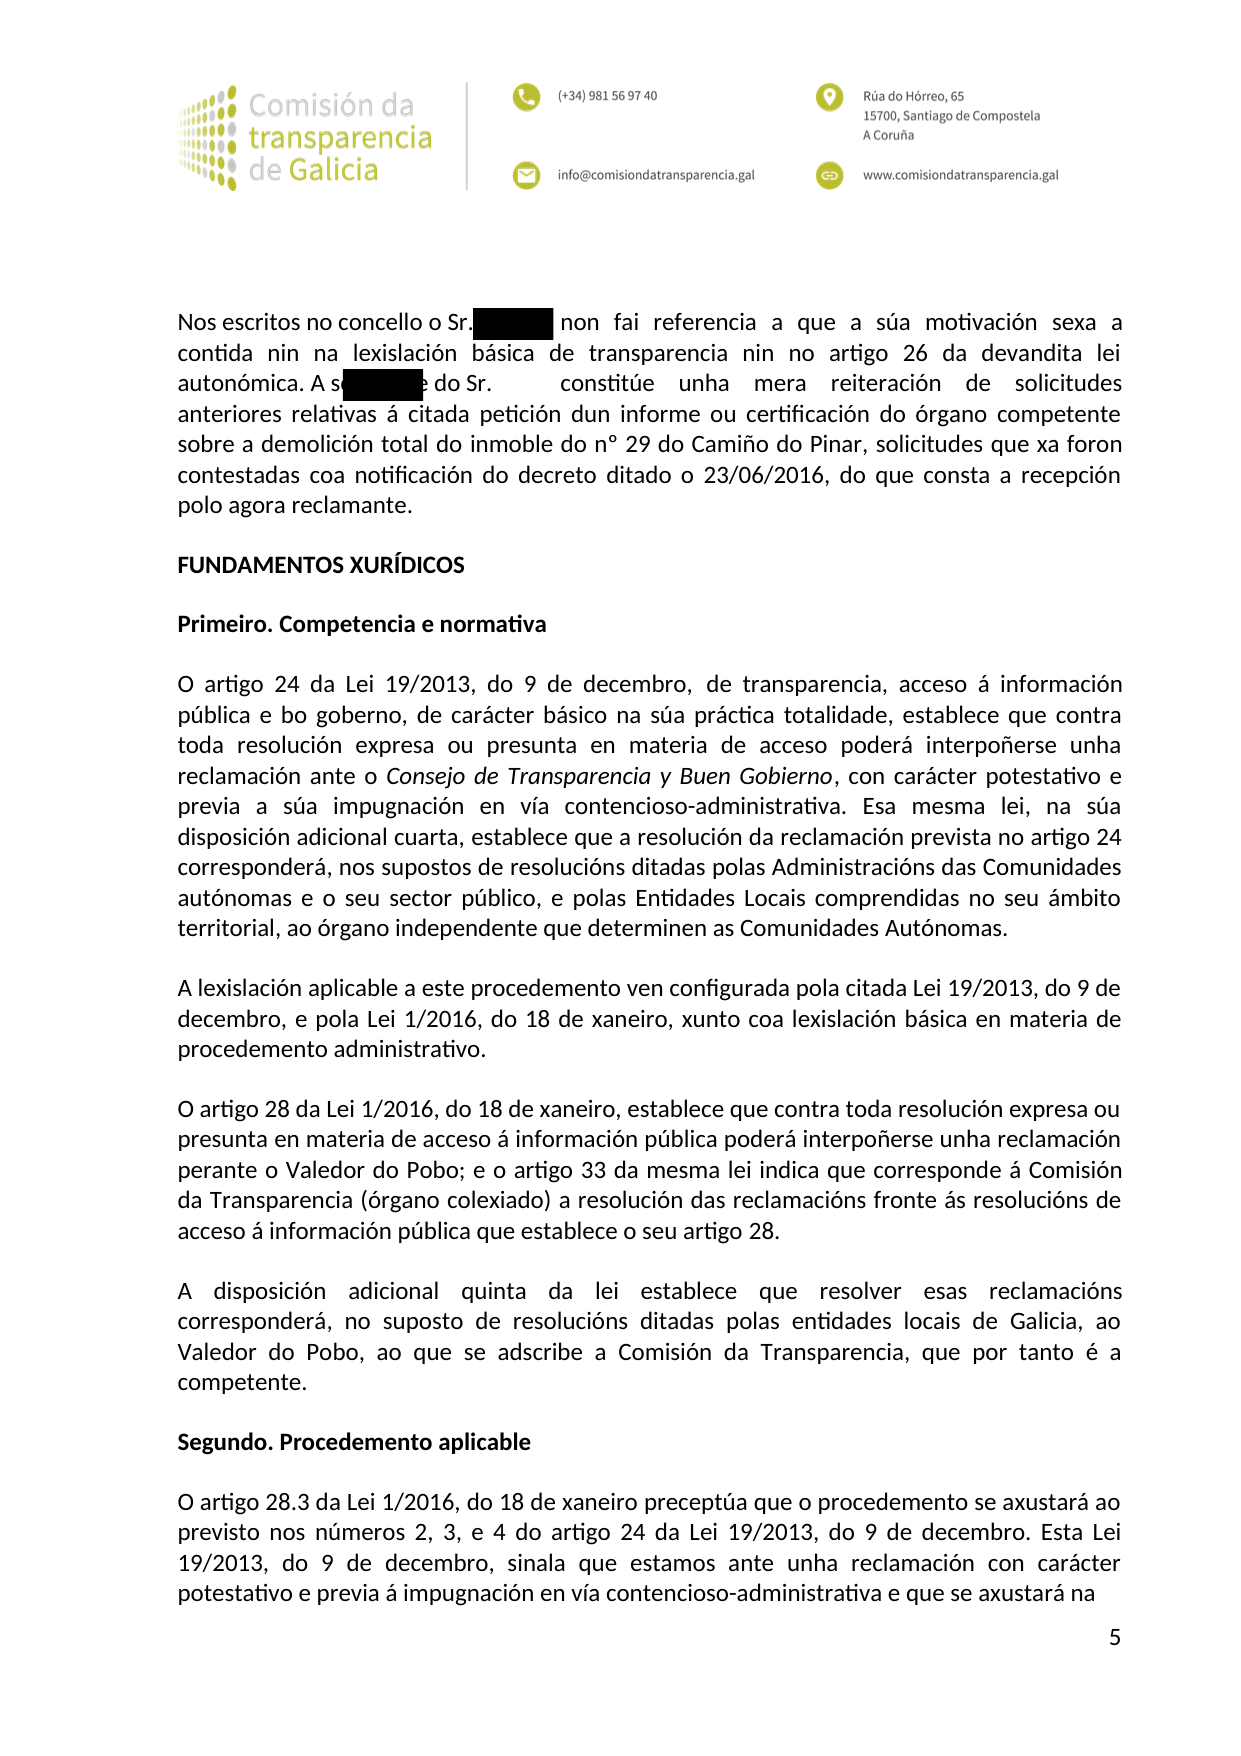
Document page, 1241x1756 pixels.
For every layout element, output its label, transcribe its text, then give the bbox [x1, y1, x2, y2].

text Nos escritos no concello o Sr. non fai referencia a que a súa motivación sexa a contida nin na lexislación básica de transparencia nin no artigo 26 da devandita lei autonómica. A solicitude do Sr. constitúe unha mera reiteración de solicitudes anteriores relativas á citada petición dun informe ou certificación do órgano competente sobre a demolición total do inmoble do nº 29 do Camiño do Pinar, solicitudes que xa foron contestadas coa notificación do decreto ditado o 23/06/2016, do que consta a recepción polo agora reclamante. [177, 306, 1123, 520]
subtitle Segundo. Procedemento aplicable [177, 1426, 1134, 1457]
text O artigo 28.3 da Lei 1/2016, do 18 de xaneiro preceptúa que o procedemento se axustará ao previsto nos números 2, 3, e 4 do artigo 24 da Lei 19/2013, do 9 de decembro. Esta Lei 19/2013, do 9 de decembro, sinala que estamos ante unha reclamación con carácter potestativo e previa á impugnación en vía contencioso-administrativa e que se axustará na [177, 1486, 1123, 1608]
text O artigo 28 da Lei 1/2016, do 18 de xaneiro, establece que contra toda resolución expresa ou presunta en materia de acceso á información pública poderá interpoñerse unha reclamación perante o Valedor do Pobo; e o artigo 33 da mesma lei indica que corresponde á Comisión da Transparencia (órgano colexiado) a resolución das reclamacións fronte ás resolucións de acceso á información pública que establece o seu artigo 28. [177, 1093, 1123, 1246]
text Primeiro. Competencia e normativa [177, 609, 1134, 639]
subtitle FUNDAMENTOS XURÍDICOS [177, 549, 1134, 580]
picture [177, 82, 1059, 191]
text A disposición adicional quinta da lei establece que resolver esas reclamacións corresponderá, no suposto de resolucións ditadas polas entidades locais de Galicia, ao Valedor do Pobo, ao que se adscribe a Comisión da Transparencia, que por tanto é a competente. [177, 1275, 1123, 1397]
text A lexislación aplicable a este procedemento ven configurada pola citada Lei 19/2013, do 9 de decembro, e pola Lei 1/2016, do 18 de xaneiro, xunto coa lexislación básica en materia de procedemento administrativo. [177, 972, 1123, 1064]
text O artigo 24 da Lei 19/2013, do 9 de decembro, de transparencia, acceso á información pública e bo goberno, de carácter básico na súa práctica totalidade, establece que contra toda resolución expresa ou presunta en materia de acceso poderá interpoñerse unha reclamación ante o Consejo de Transparencia y Buen Gobierno, con carácter potestativo e previa a súa impugnación en vía contencioso-administrativa. Esa mesma lei, na súa disposición adicional cuarta, establece que a resolución da reclamación prevista no artigo 24 corresponderá, nos supostos de resolucións ditadas polas Administracións das Comunidades autónomas e o seu sector público, e polas Entidades Locais comprendidas no seu ámbito territorial, ao órgano independente que determinen as Comunidades Autónomas. [177, 668, 1123, 943]
